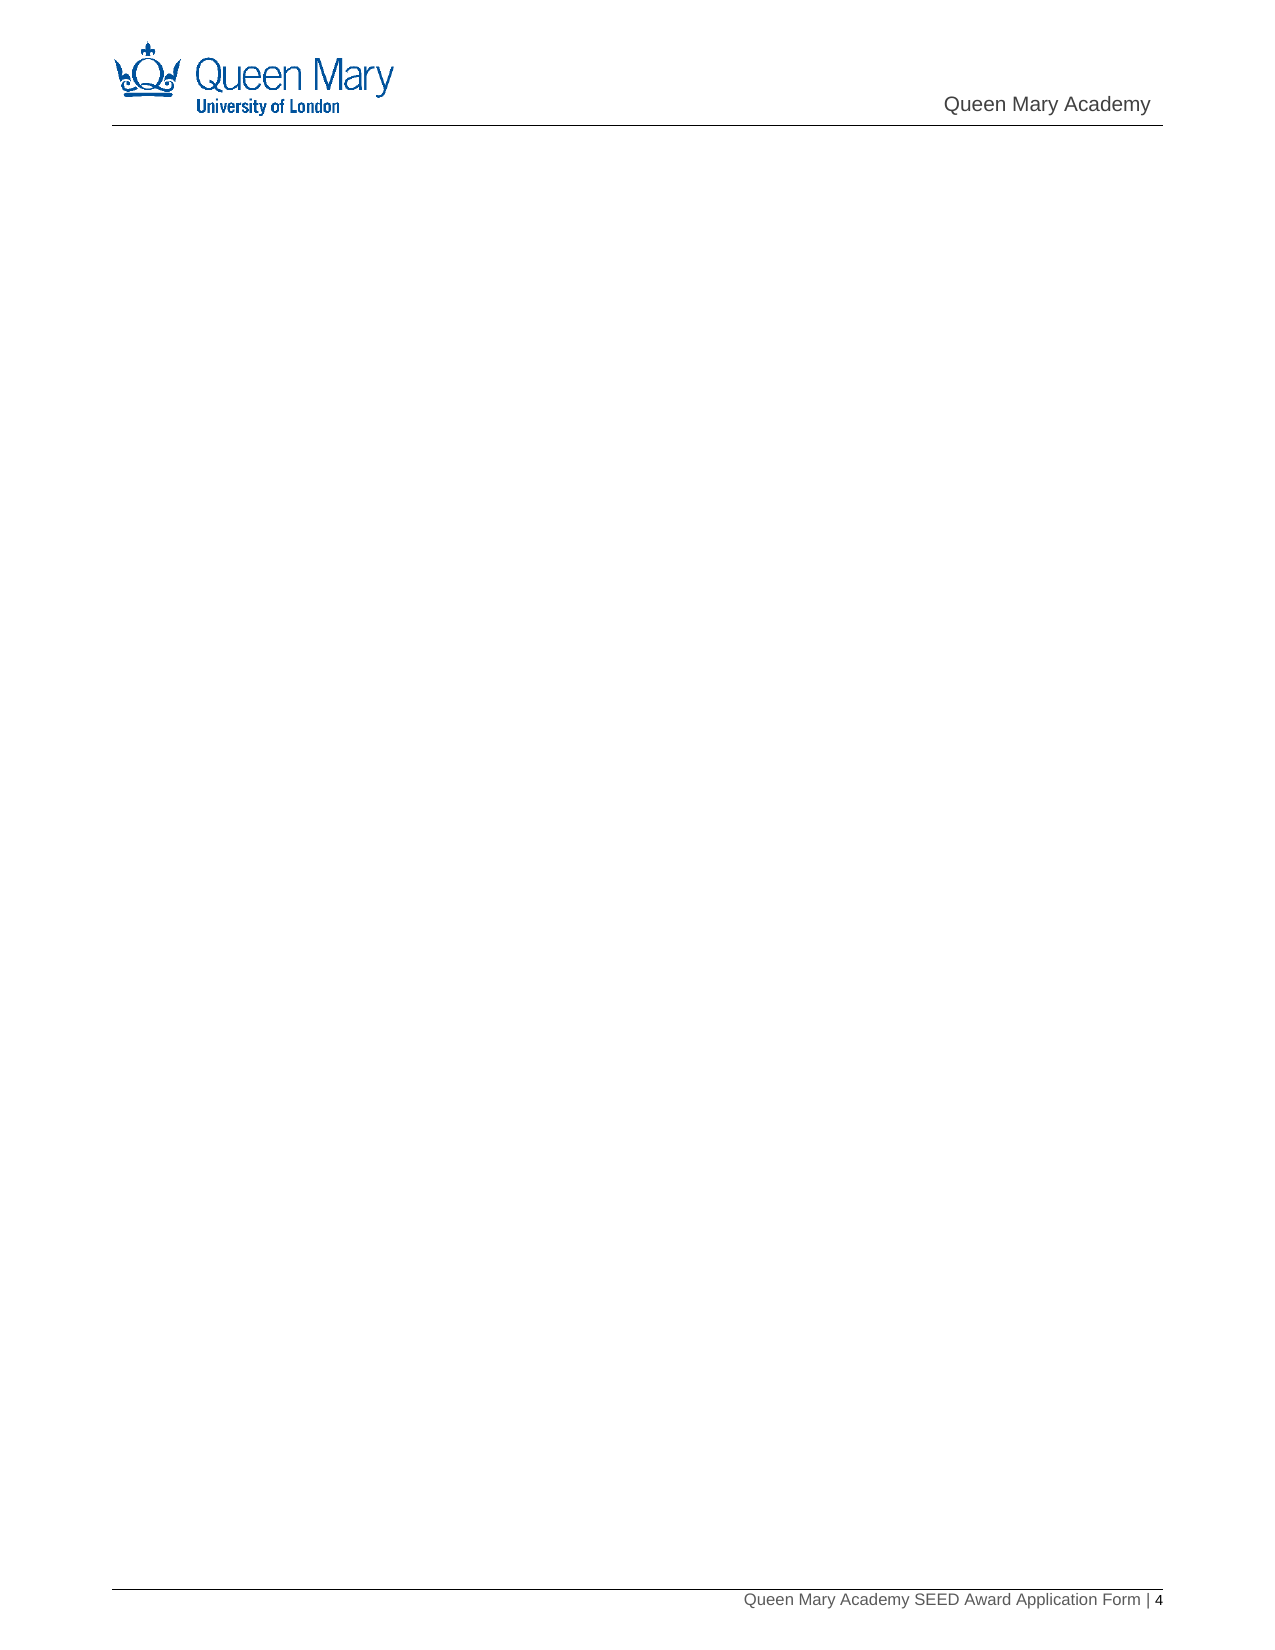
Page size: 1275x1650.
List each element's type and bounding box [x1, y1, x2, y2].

picture [114, 41, 394, 116]
